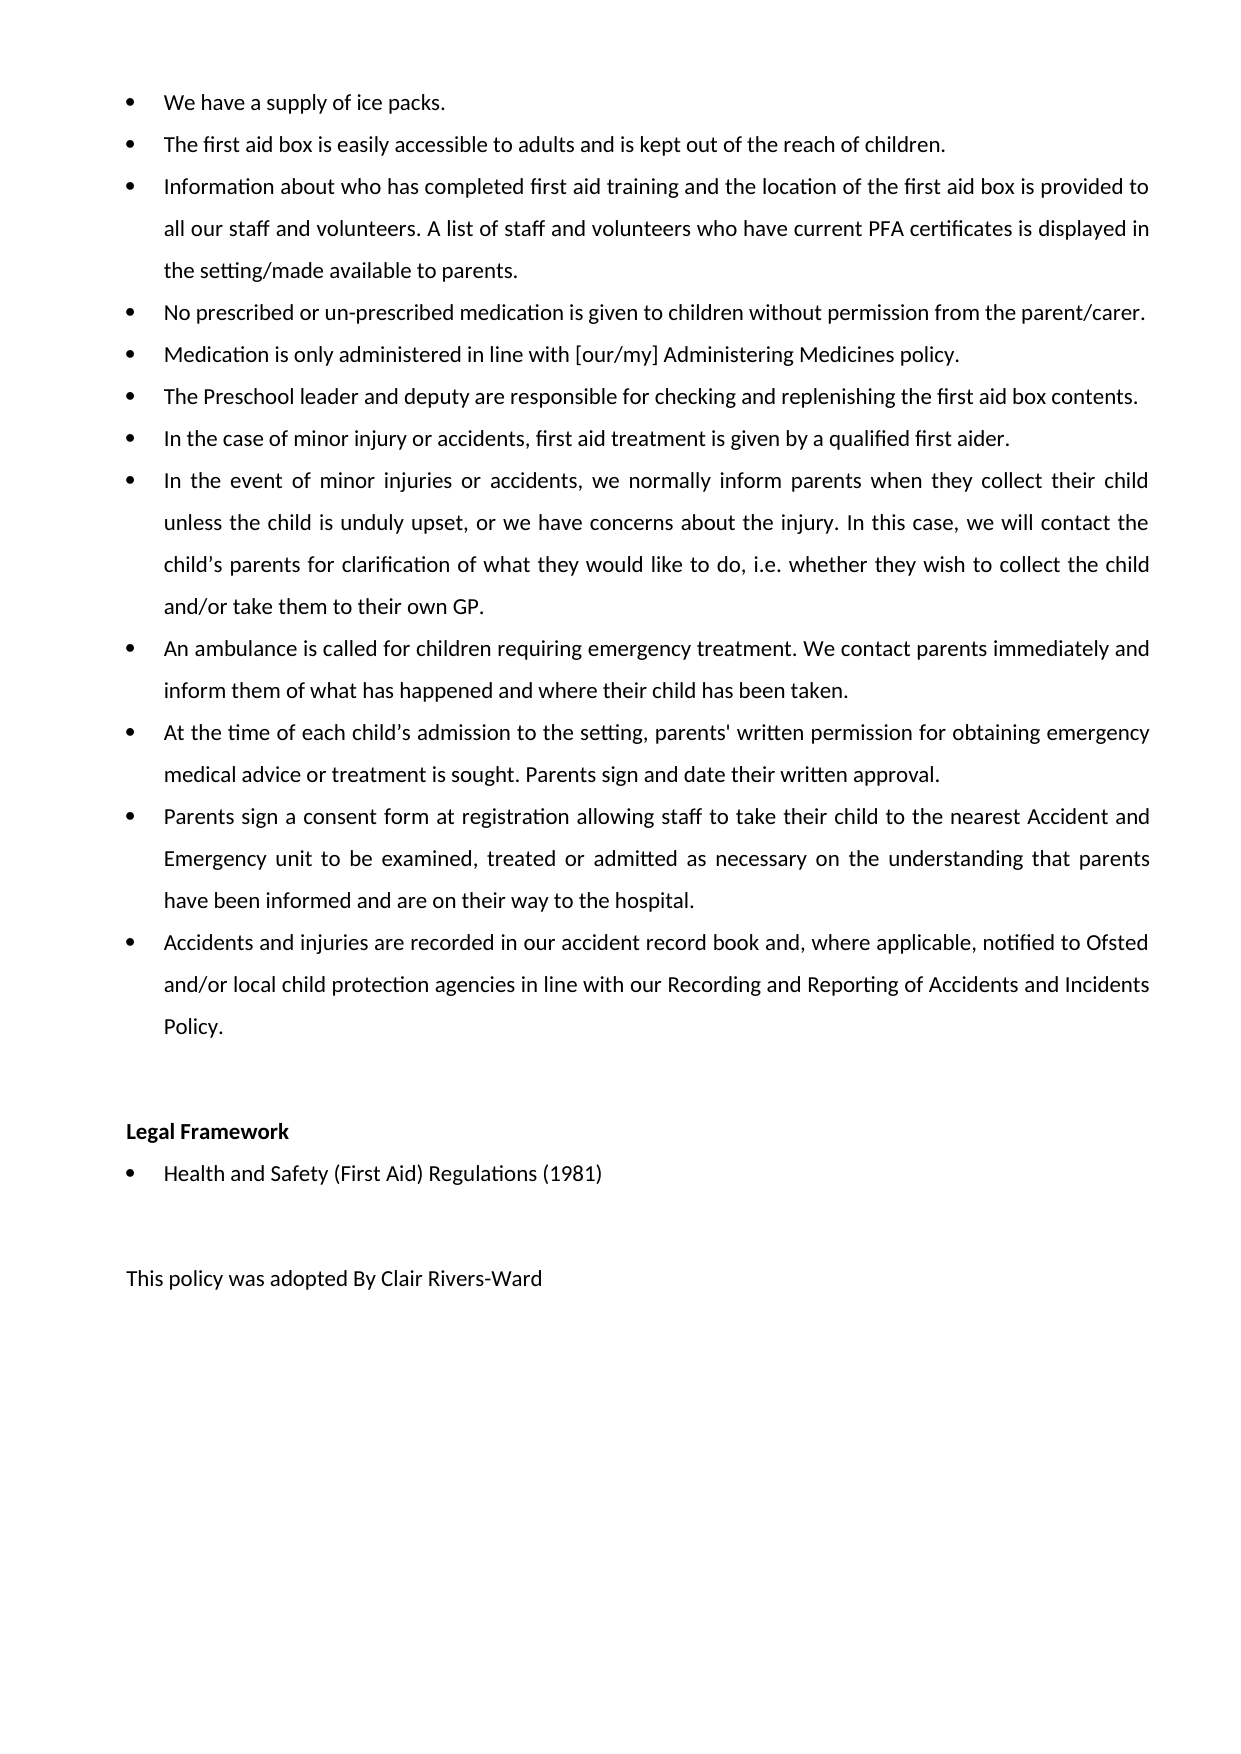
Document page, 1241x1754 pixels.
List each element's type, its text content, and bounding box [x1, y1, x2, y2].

list In the case of minor injury or accidents, first aid treatment is given by a qualified first aider. [126, 424, 1152, 452]
list The Preschool leader and deputy are responsible for checking and replenishing the first aid box contents. [126, 382, 1152, 410]
list An ambulance is called for children requiring emergency treatment. We contact parents immediately and inform them of what has happened and where their child has been taken. [126, 634, 1152, 704]
list Parents sign a consent form at registration allowing staff to take their child to the nearest Accident and Emergency unit to be examined, treated or admitted as necessary on the understanding that parents have been informed and are on their way to the hospital. [126, 802, 1152, 914]
list Accidents and injuries are recorded in our accident record book and, where applicable, notified to Ofsted and/or local child protection agencies in line with our Recording and Reporting of Accidents and Incidents Policy. [126, 928, 1152, 1040]
list No prescribed or un-prescribed medication is given to children without permission from the parent/carer. [126, 298, 1152, 326]
text This policy was adopted By Clair Rivers-Ward [126, 1264, 1152, 1292]
list At the time of each child’s admission to the setting, parents' written permission for obtaining emergency medical advice or treatment is sought. Parents sign and date their written approval. [126, 718, 1152, 788]
list In the event of minor injuries or accidents, we normally inform parents when they collect their child unless the child is unduly upset, or we have concerns about the injury. In this case, we will contact the child’s parents for clarification of what they would like to do, i.e. whether they wish to collect the child and/or take them to their own GP. [126, 466, 1152, 620]
text Legal Framework [126, 1117, 1152, 1145]
list Health and Safety (First Aid) Regulations (1981) [126, 1159, 1152, 1187]
list Medication is only administered in line with [our/my] Administering Medicines policy. [126, 340, 1152, 368]
list The first aid box is easily accessible to adults and is kept out of the reach of children. [126, 131, 1152, 158]
list We have a supply of ice packs. [126, 88, 1152, 117]
list Information about who has completed first aid training and the location of the first aid box is provided to all our staff and volunteers. A list of staff and volunteers who have current PFA certificates is displayed in the setting/made available to parents. [126, 172, 1152, 284]
